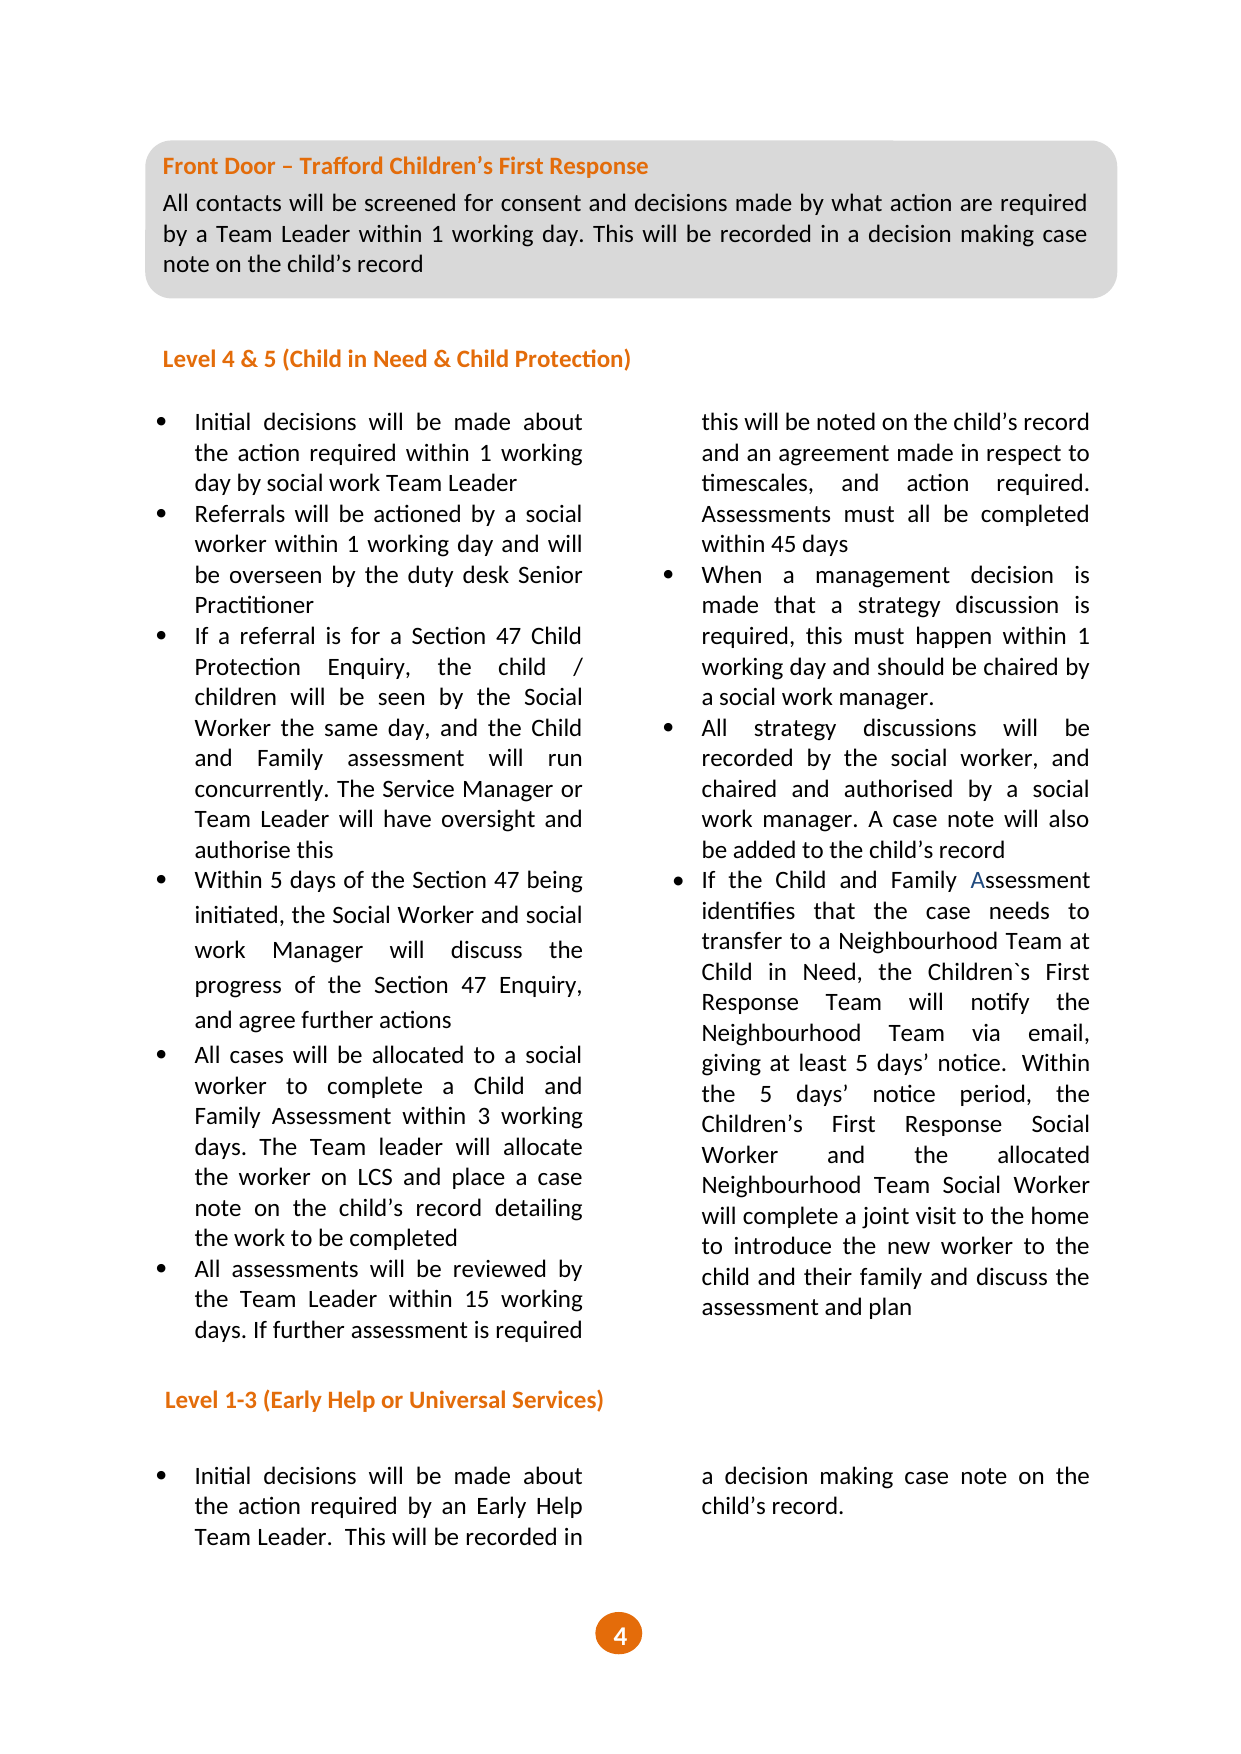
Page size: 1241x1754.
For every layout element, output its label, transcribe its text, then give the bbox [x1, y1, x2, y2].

list If the Child and Family Assessment identifies that the case needs to transfer to a Neighbourhood Team at Child in Need, the Children`s First Response Team will notify the Neighbourhood Team via email, giving at least 5 days’ notice. Within the 5 days’ notice period, the Children’s First Response Social Worker and the allocated Neighbourhood Team Social Worker will complete a joint visit to the home to introduce the new worker to the child and their family and discuss the assessment and plan [672, 864, 1090, 1322]
list If a referral is for a Section 47 Child Protection Enquiry, the child / children will be seen by the Social Worker the same day, and the Child and Family assessment will run concurrently. The Service Manager or Team Leader will have oversight and authorise this [157, 620, 583, 864]
list Within 5 days of the Section 47 being initiated, the Social Worker and social work Manager will discuss the progress of the Section 47 Enquiry, and agree further actions [157, 864, 583, 1035]
list Level 4 & 5 (Child in Need & Child Protection) [163, 343, 1090, 373]
list All cases will be allocated to a social worker to complete a Child and Family Assessment within 3 working days. The Team leader will allocate the worker on LCS and place a case note on the child’s record detailing the work to be completed [157, 1039, 583, 1253]
text Level 1-3 (Early Help or Universal Services) [165, 1385, 1090, 1415]
list When a management decision is made that a strategy discussion is required, this must happen within 1 working day and should be chaired by a social work manager. [664, 559, 1090, 712]
list Initial decisions will be made about the action required within 1 working day by social work Team Leader [157, 406, 583, 498]
list Initial decisions will be made about the action required by an Early Help Team Leader. This will be recorded in a decision making case note on the child’s record. [157, 1460, 583, 1551]
list Initial decisions will be made about the action required by an Early Help Team Leader. This will be recorded in a decision making case note on the child’s record. [664, 1460, 1090, 1521]
list All assessments will be reviewed by the Team Leader within 15 working days. If further assessment is required this will be noted on the child’s record and an agreement made in respect to timescales, and action required. Assessments must all be completed within 45 days [664, 406, 1090, 559]
list All strategy discussions will be recorded by the social worker, and chaired and authorised by a social work manager. A case note will also be added to the child’s record [664, 712, 1090, 864]
text All contacts will be screened for consent and decisions made by what action are required by a Team Leader within 1 working day. This will be recorded in a decision making case note on the child’s record [163, 188, 1090, 279]
text Front Door – Trafford Children’s First Response [163, 150, 1090, 181]
list Referrals will be actioned by a social worker within 1 working day and will be overseen by the duty desk Senior Practitioner [157, 498, 583, 620]
list All assessments will be reviewed by the Team Leader within 15 working days. If further assessment is required this will be noted on the child’s record and an agreement made in respect to timescales, and action required. Assessments must all be completed within 45 days [157, 1253, 583, 1344]
